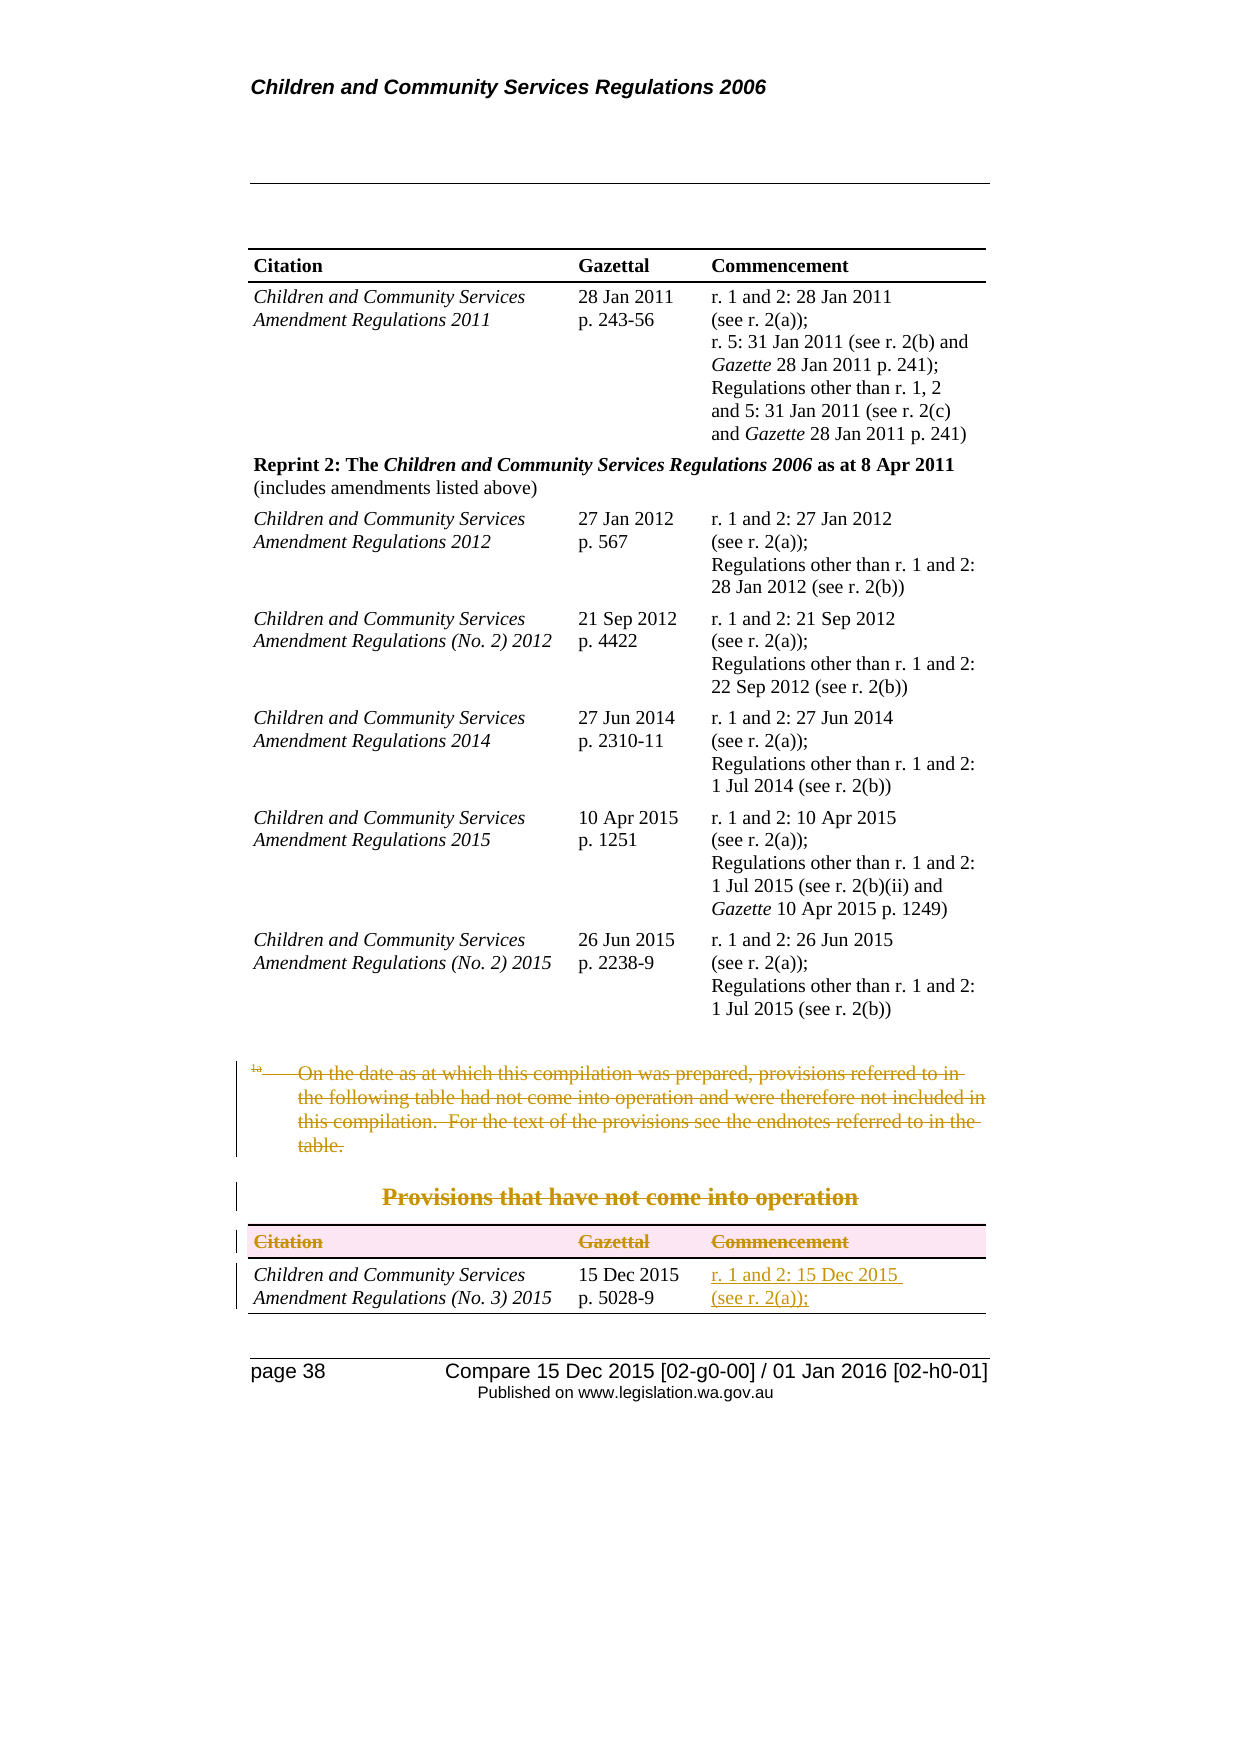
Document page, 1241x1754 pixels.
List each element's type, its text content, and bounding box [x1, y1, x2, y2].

table_cell 10 Apr 2015 p. 1251 [572, 801, 705, 924]
table_cell Children and Community Services Amendment Regulations 2012 [248, 503, 572, 602]
table_cell r. 1 and 2: 26 Jun 2015 (see r. 2(a)); Regulations other than r. 1 and 2: 1 Jul 2015 (see r. 2(b)) [705, 924, 986, 1023]
table_cell r. 1 and 2: 28 Jan 2011 (see r. 2(a)); r. 5: 31 Jan 2011 (see r. 2(b) and Gazette 28 Jan 2011 p. 241); Regulations other than r. 1, 2 and 5: 31 Jan 2011 (see r. 2(c) and Gazette 28 Jan 2011 p. 241) [705, 283, 986, 449]
table_cell 27 Jan 2012 p. 567 [572, 503, 705, 602]
table_cell 27 Jun 2014 p. 2310-11 [572, 702, 705, 801]
table_cell Reprint 2: The Children and Community Services Regulations 2006 as at 8 Apr 2011 (includes amendments listed above) [248, 449, 986, 503]
table_cell r. 1 and 2: 27 Jan 2012 (see r. 2(a)); Regulations other than r. 1 and 2: 28 Jan 2012 (see r. 2(b)) [705, 503, 986, 602]
table_header Gazettal [572, 250, 705, 281]
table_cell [572, 1259, 705, 1313]
table_header Commencement [705, 250, 986, 281]
table_cell 21 Sep 2012 p. 4422 [572, 602, 705, 702]
table_cell Children and Community Services Amendment Regulations (No. 2) 2015 [248, 924, 572, 1023]
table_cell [248, 1259, 572, 1313]
table_cell Children and Community Services Amendment Regulations 2014 [248, 702, 572, 801]
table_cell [705, 1259, 986, 1313]
table_cell r. 1 and 2: 27 Jun 2014 (see r. 2(a)); Regulations other than r. 1 and 2: 1 Jul 2014 (see r. 2(b)) [705, 702, 986, 801]
table_cell r. 1 and 2: 21 Sep 2012 (see r. 2(a)); Regulations other than r. 1 and 2: 22 Sep 2012 (see r. 2(b)) [705, 602, 986, 702]
table_cell Children and Community Services Amendment Regulations (No. 2) 2012 [248, 602, 572, 702]
table_cell r. 1 and 2: 10 Apr 2015 (see r. 2(a)); Regulations other than r. 1 and 2: 1 Jul 2015 (see r. 2(b)(ii) and Gazette 10 Apr 2015 p. 1249) [705, 801, 986, 924]
table_cell 26 Jun 2015 p. 2238-9 [572, 924, 705, 1023]
table_cell Children and Community Services Amendment Regulations 2011 [248, 283, 572, 449]
table_cell Children and Community Services Amendment Regulations 2015 [248, 801, 572, 924]
table_header Citation [248, 250, 572, 281]
table_cell 28 Jan 2011 p. 243-56 [572, 283, 705, 449]
